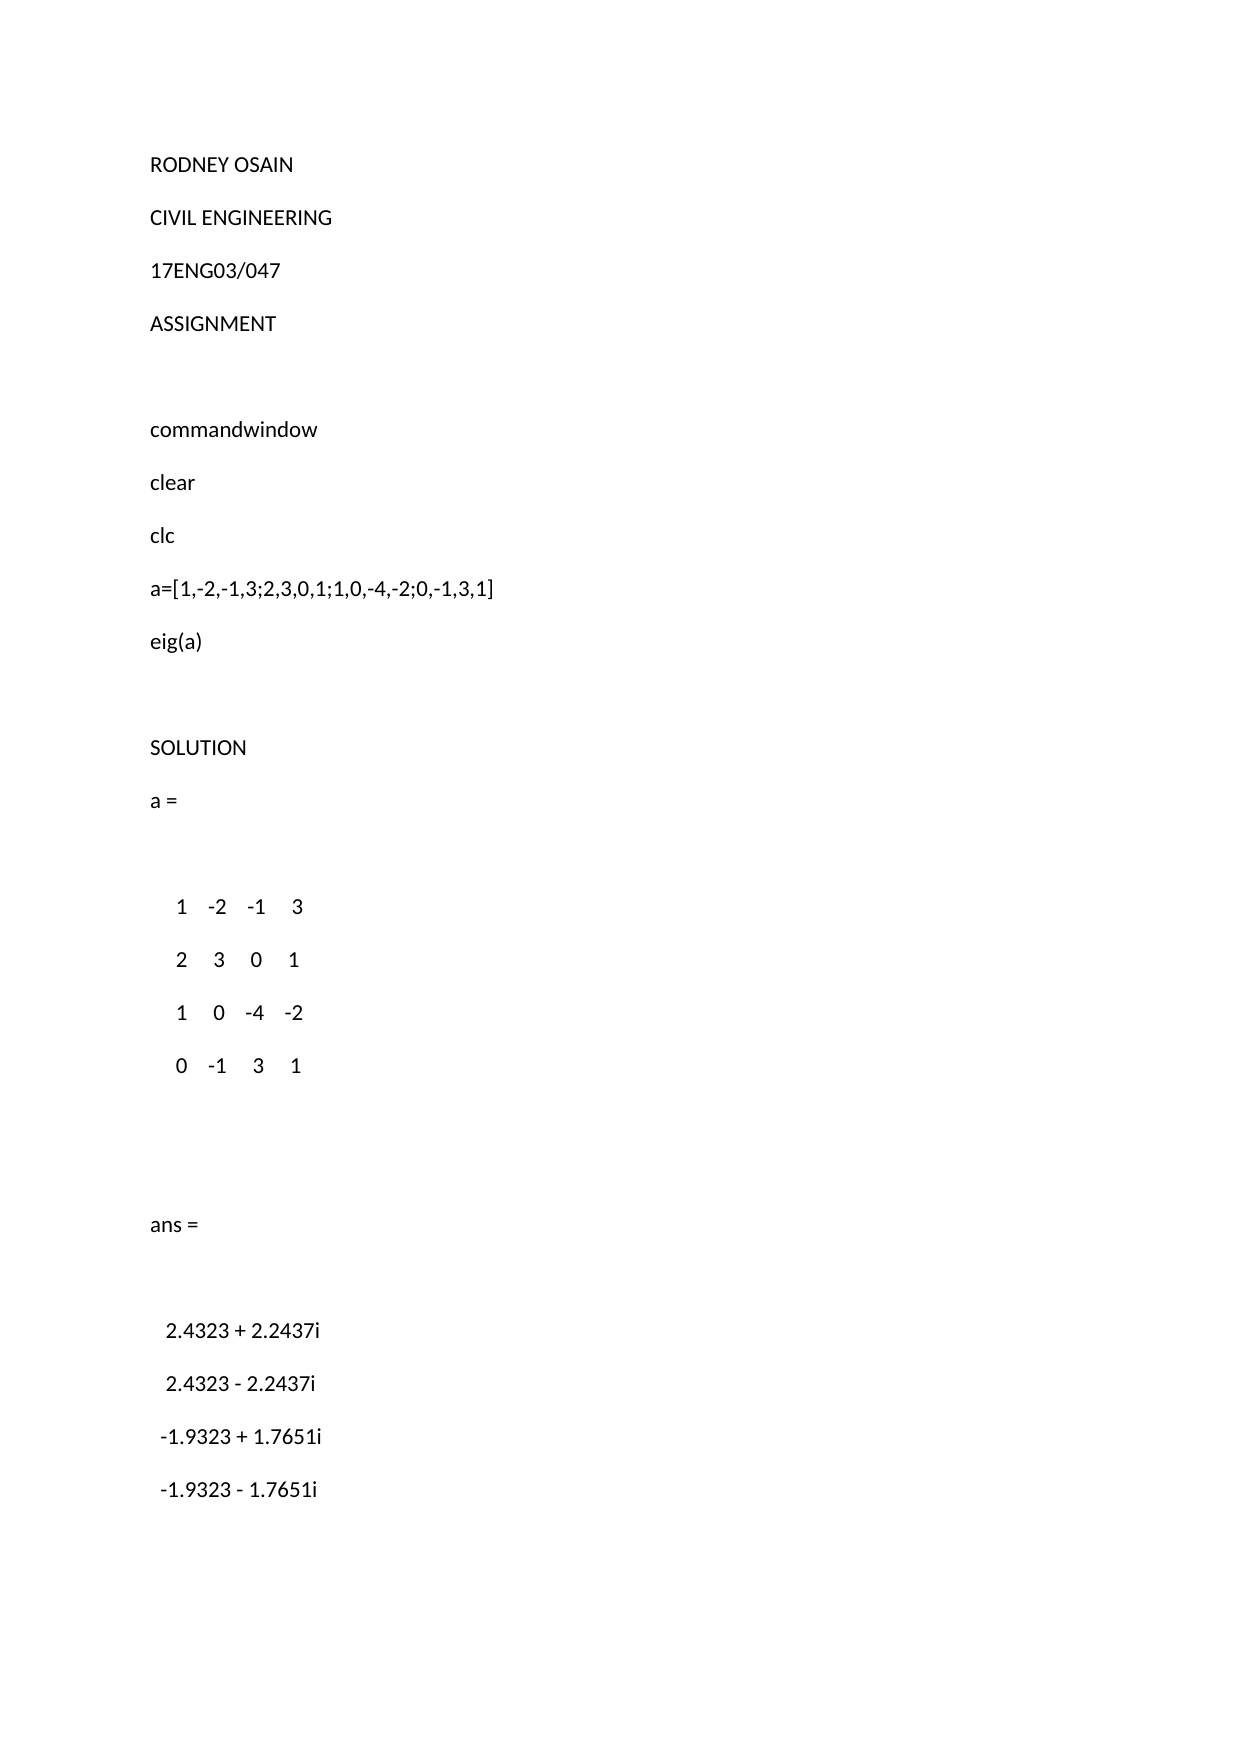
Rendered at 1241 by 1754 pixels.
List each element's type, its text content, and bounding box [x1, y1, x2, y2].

text 2 3 0 1 [150, 945, 1090, 973]
text ans = [150, 1210, 1090, 1238]
text RODNEY OSAIN [150, 150, 1090, 178]
text CIVIL ENGINEERING [150, 203, 1090, 231]
text 2.4323 + 2.2437i [150, 1316, 1090, 1344]
text -1.9323 - 1.7651i [150, 1476, 1090, 1503]
text 0 -1 3 1 [150, 1051, 1090, 1079]
text 2.4323 - 2.2437i [150, 1369, 1090, 1397]
text a=[1,-2,-1,3;2,3,0,1;1,0,-4,-2;0,-1,3,1] [150, 574, 1090, 602]
text -1.9323 + 1.7651i [150, 1422, 1090, 1451]
text clear [150, 468, 1090, 496]
text SOLUTION [150, 733, 1090, 761]
text commandwindow [150, 415, 1090, 443]
text 1 -2 -1 3 [150, 892, 1090, 920]
text eig(a) [150, 627, 1090, 655]
text 1 0 -4 -2 [150, 998, 1090, 1026]
text ASSIGNMENT [150, 309, 1090, 337]
text 17ENG03/047 [150, 256, 1090, 284]
text clc [150, 521, 1090, 549]
text a = [150, 786, 1090, 814]
